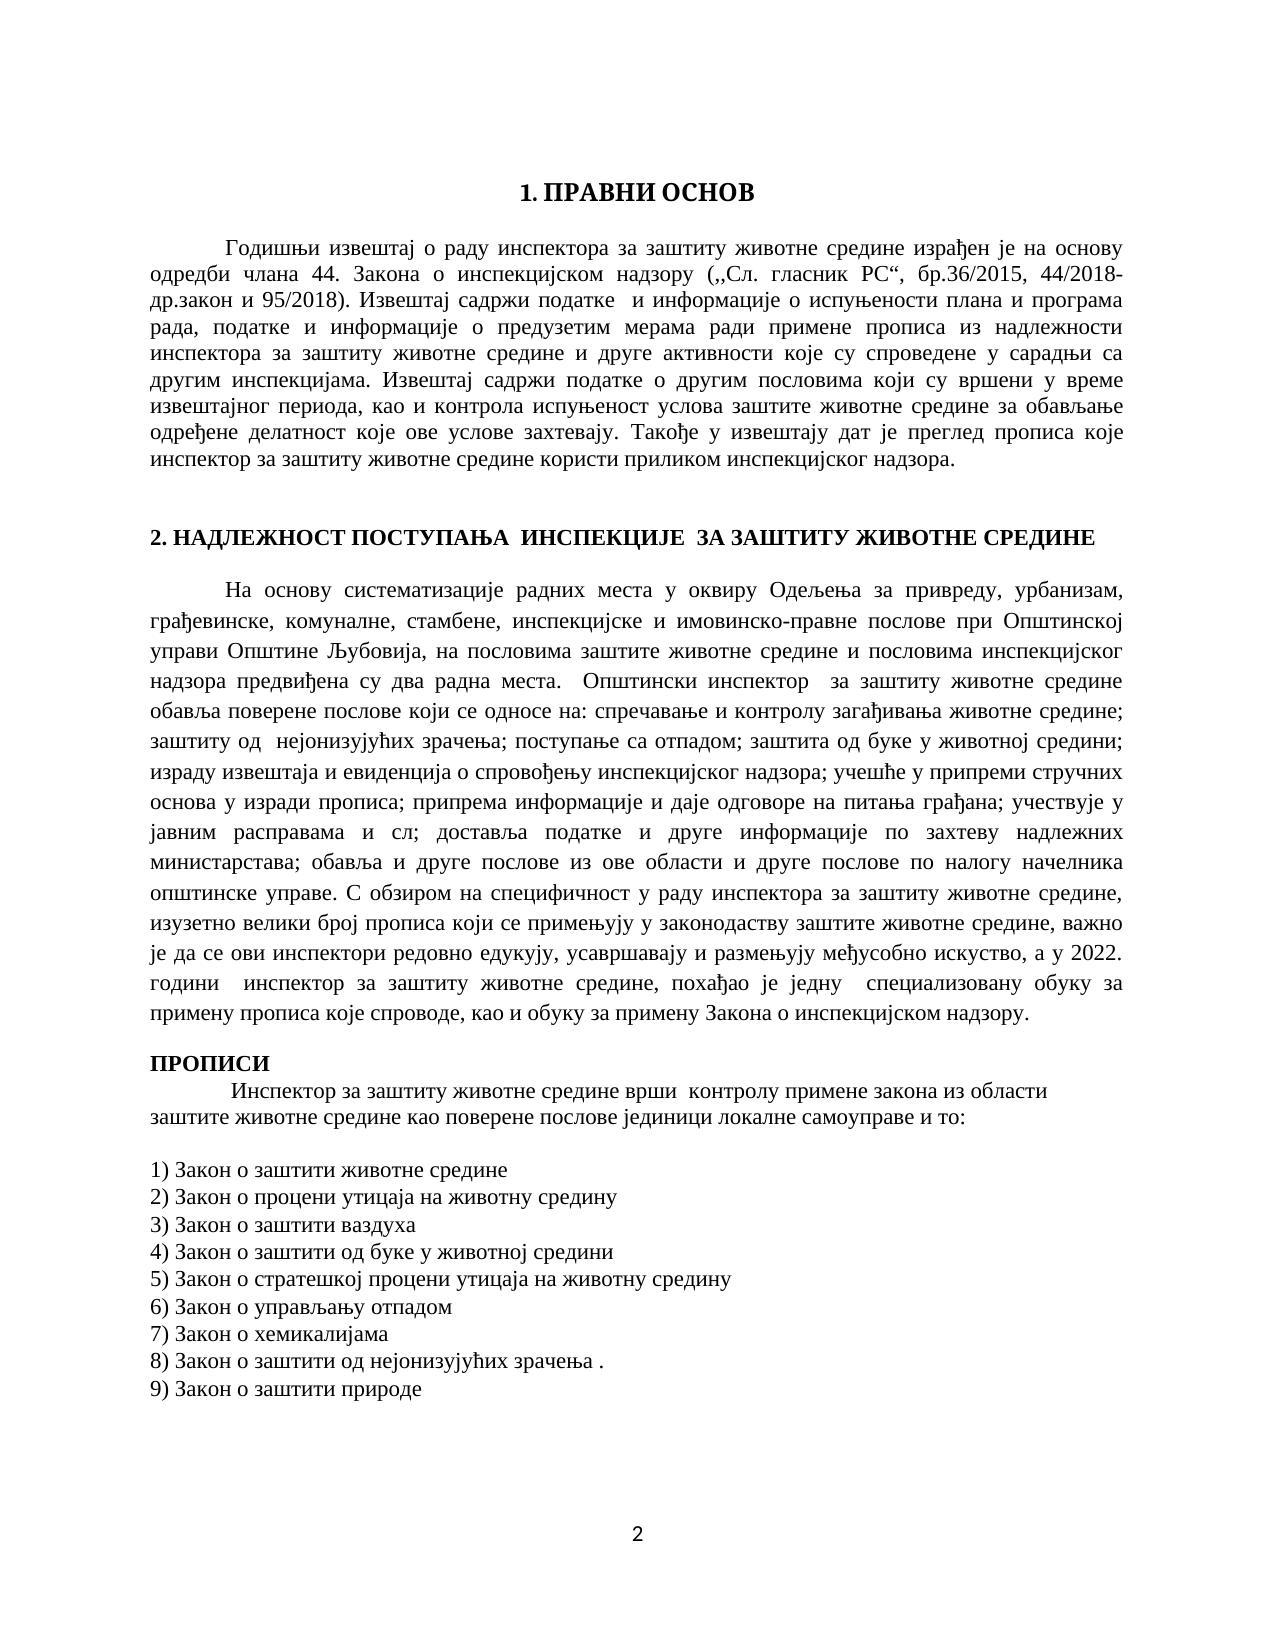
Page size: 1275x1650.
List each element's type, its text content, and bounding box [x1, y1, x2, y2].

text Годишњи извештај о раду инспектора за заштиту животне средине израђен је на основу одредби члана 44. Закона о инспекцијском надзору (,,Сл. гласник РС“, бр.36/2015, 44/2018-др.закон и 95/2018). Извештај садржи податке и информације о испуњености плана и програма рада, податке и информације о предузетим мерама ради примене прописа из надлежности инспектора за заштиту животне средине и друге активности које су спроведене у сарадњи са другим инспекцијама. Извештај садржи податке о другим пословима који су вршени у време извештајног периода, као и контрола испуњеност услова заштите животне средине за обављање одређене делатност које ове услове захтевају. Такође у извештају дат је преглед прописа које инспектор за заштиту животне средине користи приликом инспекцијског надзора. [150, 234, 1125, 471]
text Инспектор за заштиту животне средине врши контролу примене закона из области заштите животне средине као поверене послове јединици локалне самоуправе и то: [150, 1077, 1125, 1129]
text 2. НАДЛЕЖНОСТ ПОСТУПАЊА ИНСПЕКЦИJE ЗА ЗАШТИТУ ЖИВОТНЕ СРЕДИНЕ [150, 524, 1125, 550]
text 2) Закон о процени утицаја на животну средину [150, 1183, 1125, 1209]
text 6) Закон о управљању отпадом [150, 1293, 1125, 1319]
text 3) Закон о заштити ваздуха [150, 1211, 1125, 1237]
text 5) Закон о стратешкој процени утицаја на животну средину [150, 1265, 1125, 1292]
text 1. ПРАВНИ ОСНОВ [150, 179, 1125, 207]
text 1) Закон о заштити животне средине [150, 1156, 1125, 1182]
text ПРОПИСИ [150, 1050, 1125, 1077]
text На основу систематизације радних места у оквиру Одељења за привреду, урбанизам, грађевинске, комуналне, стамбене, инспекцијске и имовинско-правне послове при Општинској управи Општине Љубовија, на пословима заштите животне средине и пословима инспекцијског надзора предвиђена су два радна места. Општински инспектор за заштиту животне средине обавља поверене послове који се односе на: спречавање и контролу загађивања животне средине; заштиту од нејонизујућих зрачења; поступање са отпадом; заштита од буке у животној средини; израду извештаја и евиденција о спровођењу инспекцијског надзора; учешће у припреми стручних основа у изради прописа; припрема информације и даје одговоре на питања грађана; учествује у јавним расправама и сл; доставља податке и друге информације по захтеву надлежних министарстава; обавља и друге послове из ове области и друге послове по налогу начелника општинске управе. С обзиром на специфичност у раду инспектора за заштиту животне средине, изузетно велики број прописа који се примењују у законодаству заштите животне средине, важно је да се ови инспектори редовно едукују, усавршавају и размењују међусобно искуство, а у 2022. години инспектор за заштиту животне средине, похађао je једну специализовану обуку за примену прописа које спроводе, као и обуку за примену Закона о инспекцијском надзору. [150, 576, 1125, 1026]
text 4) Закон о заштити од буке у животној средини [150, 1238, 1125, 1264]
text 9) Закон о заштити природе [150, 1375, 1125, 1401]
text 7) Закон о хемикалијама [150, 1320, 1125, 1347]
text 8) Закон о заштити од нејонизујућих зрачења . [150, 1348, 1125, 1374]
